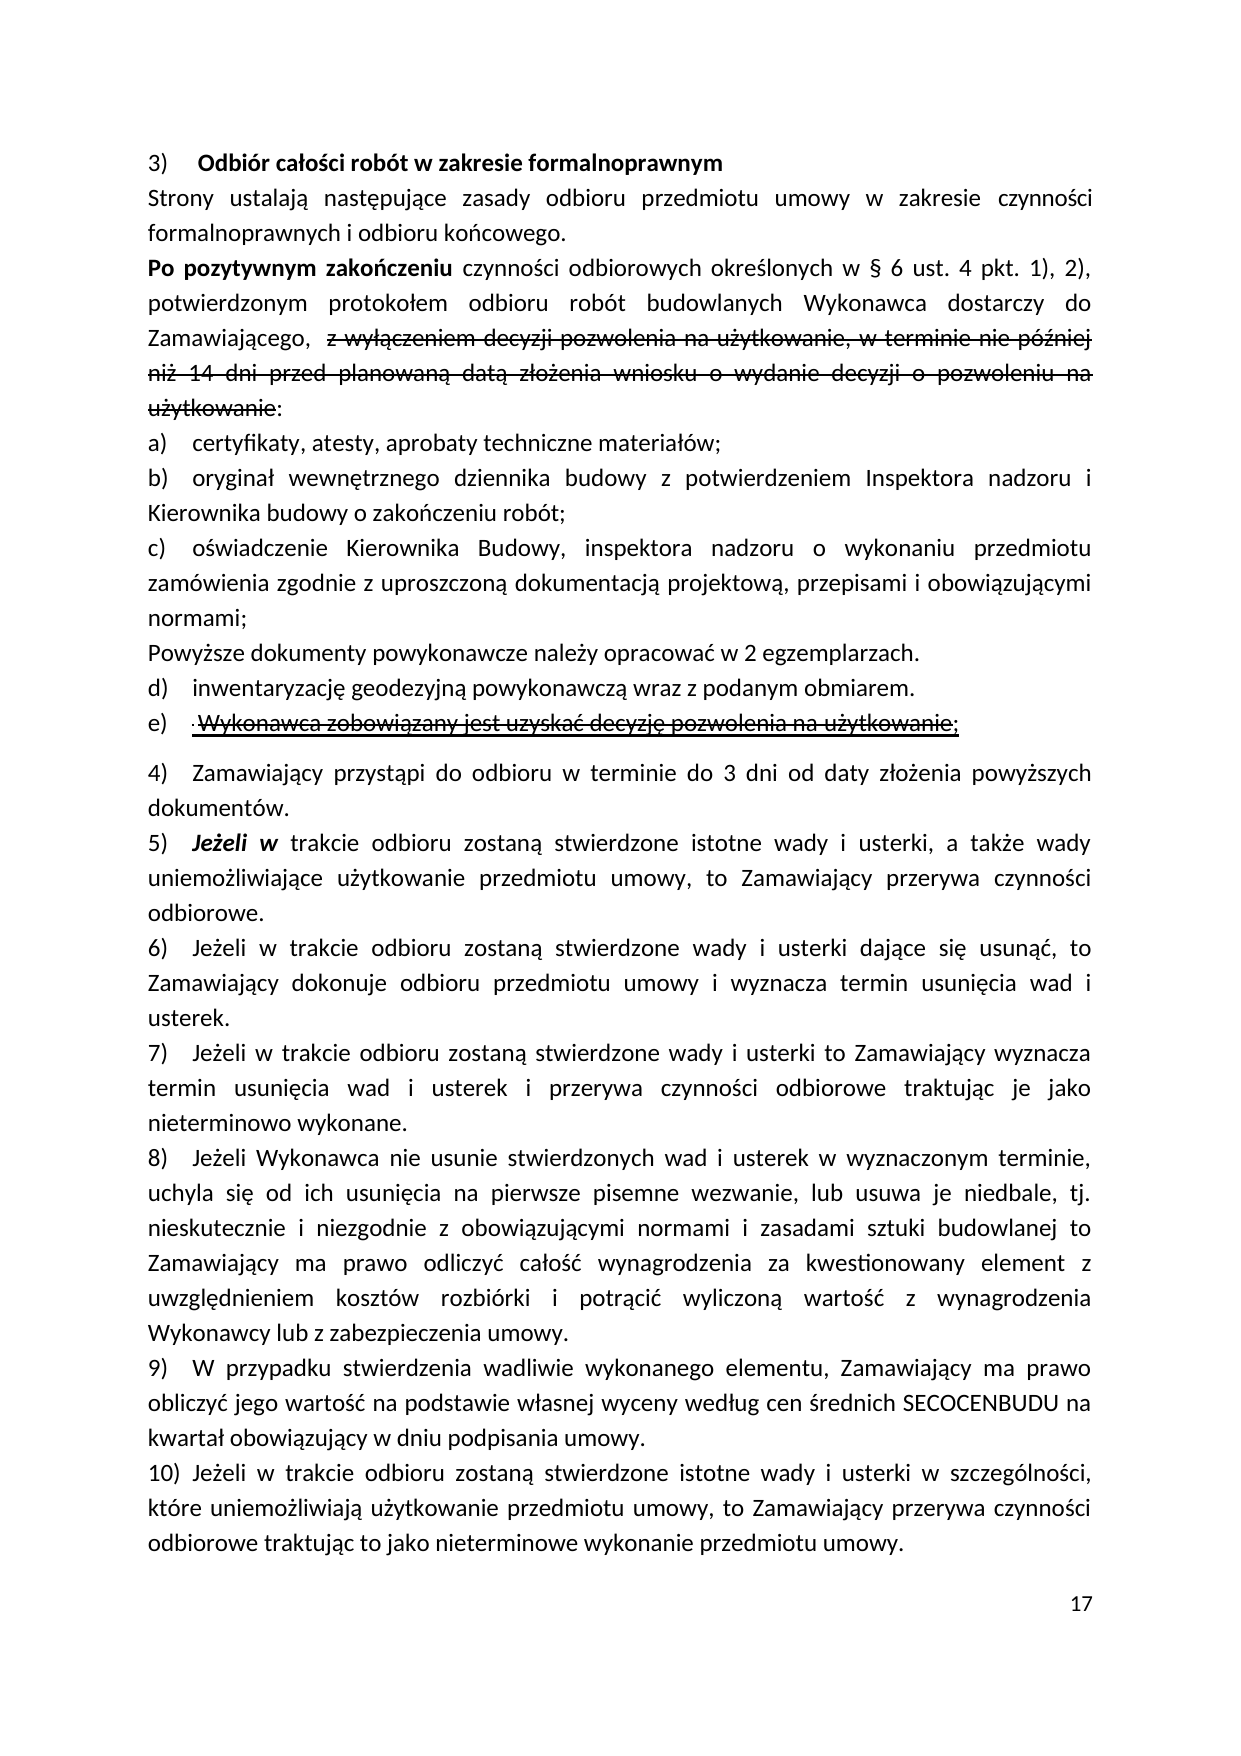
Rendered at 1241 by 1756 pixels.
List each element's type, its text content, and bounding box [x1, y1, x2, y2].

list Zamawiający przystąpi do odbioru w terminie do 3 dni od daty złożenia powyższych dokumentów. [148, 757, 1093, 823]
list Jeżeli Wykonawca nie usunie stwierdzonych wad i usterek w wyznaczonym terminie, uchyla się od ich usunięcia na pierwsze pisemne wezwanie, lub usuwa je niedbale, tj. nieskutecznie i niezgodnie z obowiązującymi normami i zasadami sztuki budowlanej to Zamawiający ma prawo odliczyć całość wynagrodzenia za kwestionowany element z uwzględnieniem kosztów rozbiórki i potrącić wyliczoną wartość z wynagrodzenia Wykonawcy lub z zabezpieczenia umowy. [148, 1142, 1093, 1348]
list Jeżeli w trakcie odbioru zostaną stwierdzone istotne wady i usterki, a także wady uniemożliwiające użytkowanie przedmiotu umowy, to Zamawiający przerywa czynności odbiorowe. [148, 827, 1093, 928]
list oryginał wewnętrznego dziennika budowy z potwierdzeniem Inspektora nadzoru i Kierownika budowy o zakończeniu robót; [148, 463, 1093, 528]
list Wykonawca zobowiązany jest uzyskać decyzję pozwolenia na użytkowanie; [148, 708, 1093, 738]
list Jeżeli w trakcie odbioru zostaną stwierdzone wady i usterki dające się usunąć, to Zamawiający dokonuje odbioru przedmiotu umowy i wyznacza termin usunięcia wad i usterek. [148, 932, 1093, 1033]
list certyfikaty, atesty, aprobaty techniczne materiałów; [148, 428, 1093, 458]
list W przypadku stwierdzenia wadliwie wykonanego elementu, Zamawiający ma prawo obliczyć jego wartość na podstawie własnej wyceny według cen średnich SECOCENBUDU na kwartał obowiązujący w dniu podpisania umowy. [148, 1352, 1093, 1453]
text Po pozytywnym zakończeniu czynności odbiorowych określonych w § 6 ust. 4 pkt. 1), 2), potwierdzonym protokołem odbioru robót budowlanych Wykonawca dostarczy do Zamawiającego, z wyłączeniem decyzji pozwolenia na użytkowanie, w terminie nie później niż 14 dni przed planowaną datą złożenia wniosku o wydanie decyzji o pozwoleniu na użytkowanie: [148, 253, 1093, 374]
list Odbiór całości robót w zakresie formalnoprawnym [148, 148, 1093, 178]
text Po pozytywnym zakończeniu czynności odbiorowych określonych w § 6 ust. 4 pkt. 1), 2), potwierdzonym protokołem odbioru robót budowlanych Wykonawca dostarczy do Zamawiającego, z wyłączeniem decyzji pozwolenia na użytkowanie, w terminie nie później niż 14 dni przed planowaną datą złożenia wniosku o wydanie decyzji o pozwoleniu na użytkowanie: [148, 376, 1093, 423]
text Strony ustalają następujące zasady odbioru przedmiotu umowy w zakresie czynności formalnoprawnych i odbioru końcowego. [148, 183, 1093, 248]
list Jeżeli w trakcie odbioru zostaną stwierdzone istotne wady i usterki w szczególności, które uniemożliwiają użytkowanie przedmiotu umowy, to Zamawiający przerywa czynności odbiorowe traktując to jako nieterminowe wykonanie przedmiotu umowy. [148, 1457, 1093, 1558]
list oświadczenie Kierownika Budowy, inspektora nadzoru o wykonaniu przedmiotu zamówienia zgodnie z uproszczoną dokumentacją projektową, przepisami i obowiązującymi normami; [148, 533, 1093, 633]
list inwentaryzację geodezyjną powykonawczą wraz z podanym obmiarem. [148, 673, 1093, 703]
list Jeżeli w trakcie odbioru zostaną stwierdzone wady i usterki to Zamawiający wyznacza termin usunięcia wad i usterek i przerywa czynności odbiorowe traktując je jako nieterminowo wykonane. [148, 1037, 1093, 1138]
text Powyższe dokumenty powykonawcze należy opracować w 2 egzemplarzach. [148, 638, 1093, 668]
